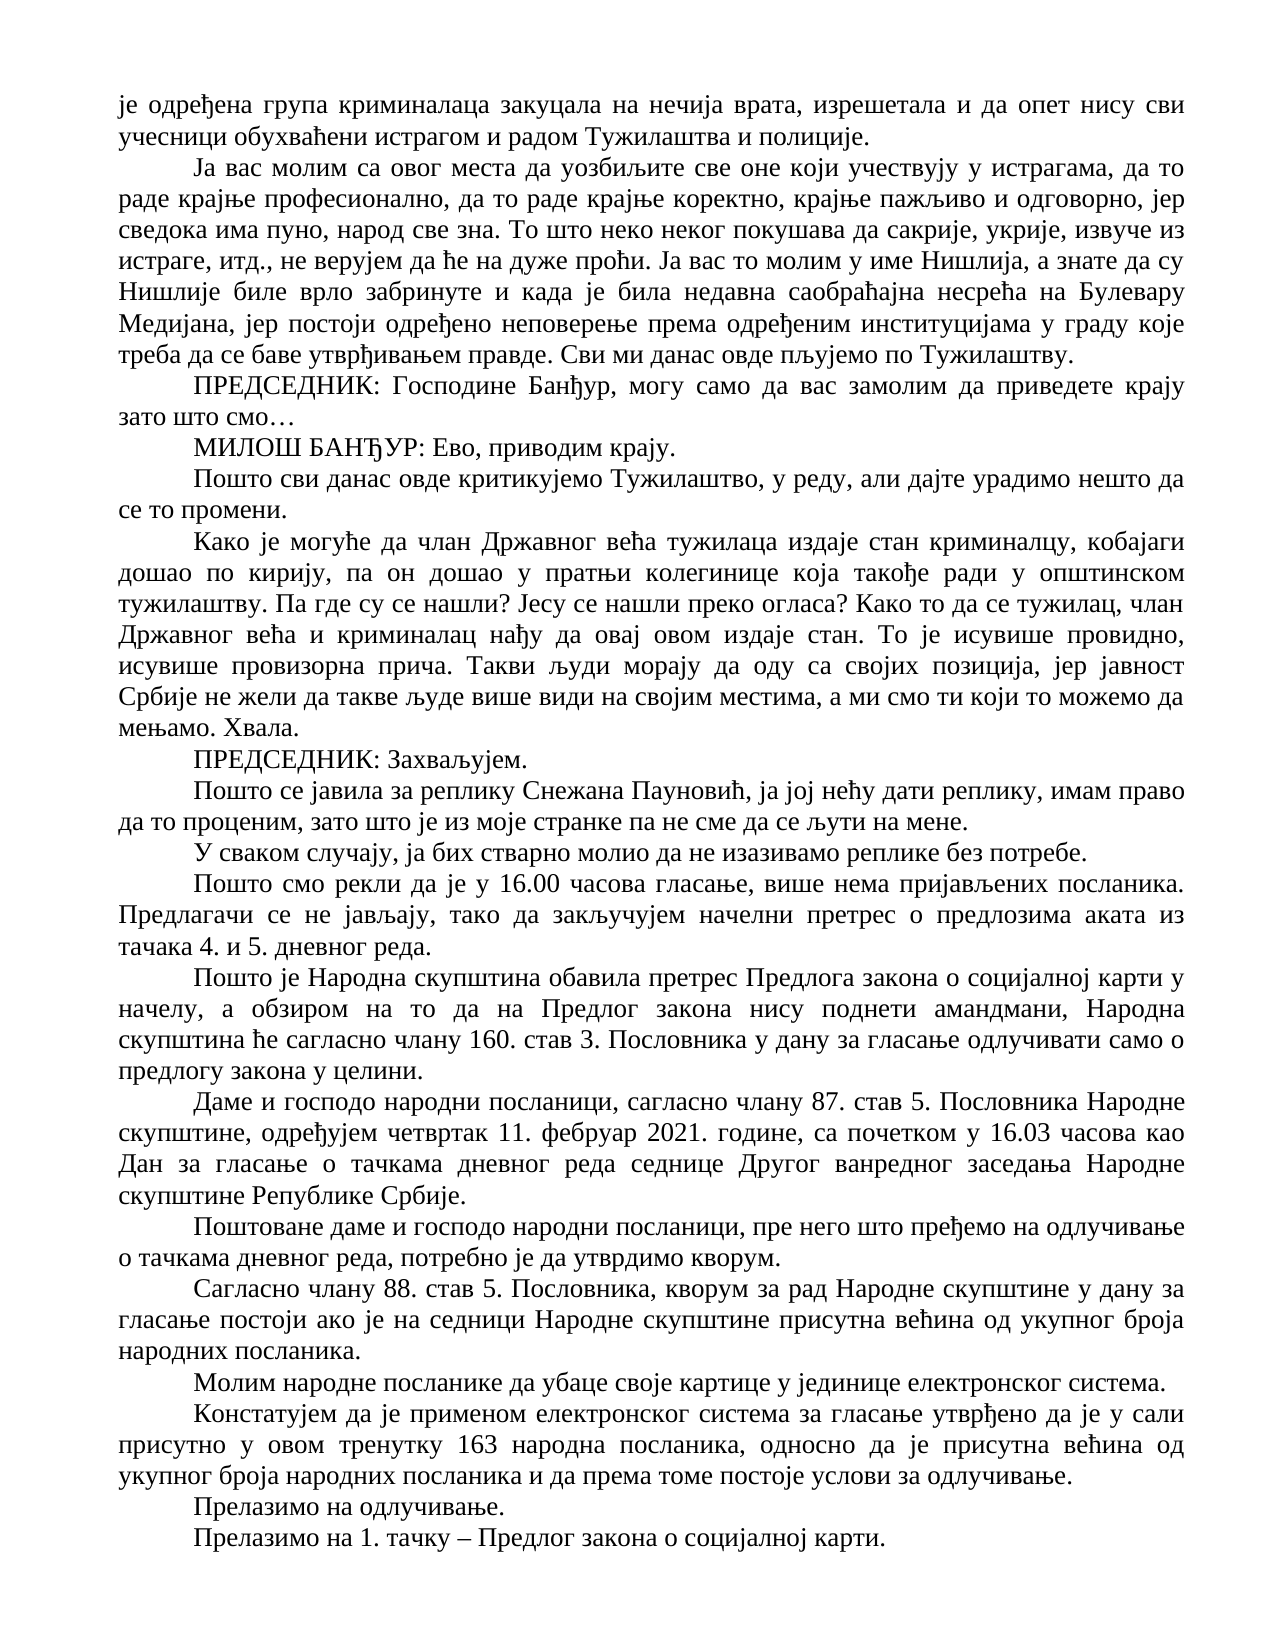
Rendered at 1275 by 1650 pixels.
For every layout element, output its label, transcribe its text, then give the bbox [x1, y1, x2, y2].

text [118, 89, 1186, 151]
text Молим народне посланике да убаце своје картице у јединице електронског система. [118, 1366, 1186, 1397]
text У сваком случају, ја бих стварно молио да не изазивамо реплике без потребе. [118, 836, 1186, 867]
text ПРЕДСЕДНИК: Господине Банђур, могу само да вас замолим да приведете крају зато што смо… [118, 369, 1186, 431]
text Пошто смо рекли да је у 16.00 часова гласање, више нема пријављених посланика. Предлагачи се не јављају, тако да закључујем начелни претрес о предлозима аката из тачака 4. и 5. дневног реда. [118, 867, 1186, 961]
text Како је могуће да члан Државног већа тужилаца издаје стан криминалцу, кобајаги дошао по кирију, па он дошао у пратњи колегинице која такође ради у општинском тужилаштву. Па где су се нашли? Јесу се нашли преко огласа? Како то да се тужилац, члан Државног већа и криминалац нађу да овај овом издаје стан. То је исувише провидно, исувише провизорна прича. Такви људи морају да оду са својих позиција, јер јавност Србије не жели да такве људе више види на својим местима, а ми смо ти који то можемо да мењамо. Хвала. [118, 525, 1186, 743]
text Констатујем да је применом електронског система за гласање утврђено да је у сали присутно у овом тренутку 163 народна посланика, односно да је присутна већина од укупног броја народних посланика и да према томе постоје услови за одлучивање. [118, 1397, 1186, 1490]
text Сагласно члану 88. став 5. Пословника, кворум за рад Народне скупштине у дану за гласање постоји ако је на седници Народне скупштине присутна већина од укупног броја народних посланика. [118, 1272, 1186, 1366]
text Пошто сви данас овде критикујемо Тужилаштво, у реду, али дајте урадимо нешто да се то промени. [118, 462, 1186, 525]
text Пошто се јавила за реплику Снежана Пауновић, ја јој нећу дати реплику, имам право да то проценим, зато што је из моје странке па не сме да се љути на мене. [118, 774, 1186, 836]
text Поштоване даме и господо народни посланици, пре него што пређемо на одлучивање о тачкама дневног реда, потребно је да утврдимо кворум. [118, 1210, 1186, 1272]
text МИЛОШ БАНЂУР: Ево, приводим крају. [118, 431, 1186, 462]
text Прелазимо на одлучивање. [118, 1490, 1186, 1521]
text Даме и господо народни посланици, сагласно члану 87. став 5. Пословника Народне скупштине, одређујем четвртак 11. фебруар 2021. године, са почетком у 16.03 часова као Дан за гласање о тачкама дневног реда седнице Другог ванредног заседања Народне скупштине Републике Србије. [118, 1085, 1186, 1210]
text Ја вас молим са овог места да уозбиљите све оне који учествују у истрагама, да то раде крајње професионално, да то раде крајње коректно, крајње пажљиво и одговорно, јер сведока има пуно, народ све зна. То што неко неког покушава да сакрије, укрије, извуче из истраге, итд., не верујем да ће на дуже проћи. Ја вас то молим у име Нишлија, а знате да су Нишлије биле врло забринуте и када је била недавна саобраћајна несрећа на Булевару Медијана, јер постоји одређено неповерење према одређеним институцијама у граду које треба да се баве утврђивањем правде. Сви ми данас овде пљујемо по Тужилаштву. [118, 151, 1186, 369]
text Прелазимо на 1. тачку – Предлог закона о социјалној карти. [118, 1521, 1186, 1552]
text Пошто је Народна скупштина обавила претрес Предлога закона о социјалној карти у начелу, а обзиром на то да на Предлог закона нису поднети амандмани, Народна скупштина ће сагласно члану 160. став 3. Пословника у дану за гласање одлучивати само о предлогу закона у целини. [118, 961, 1186, 1085]
text ПРЕДСЕДНИК: Захваљујем. [118, 743, 1186, 774]
